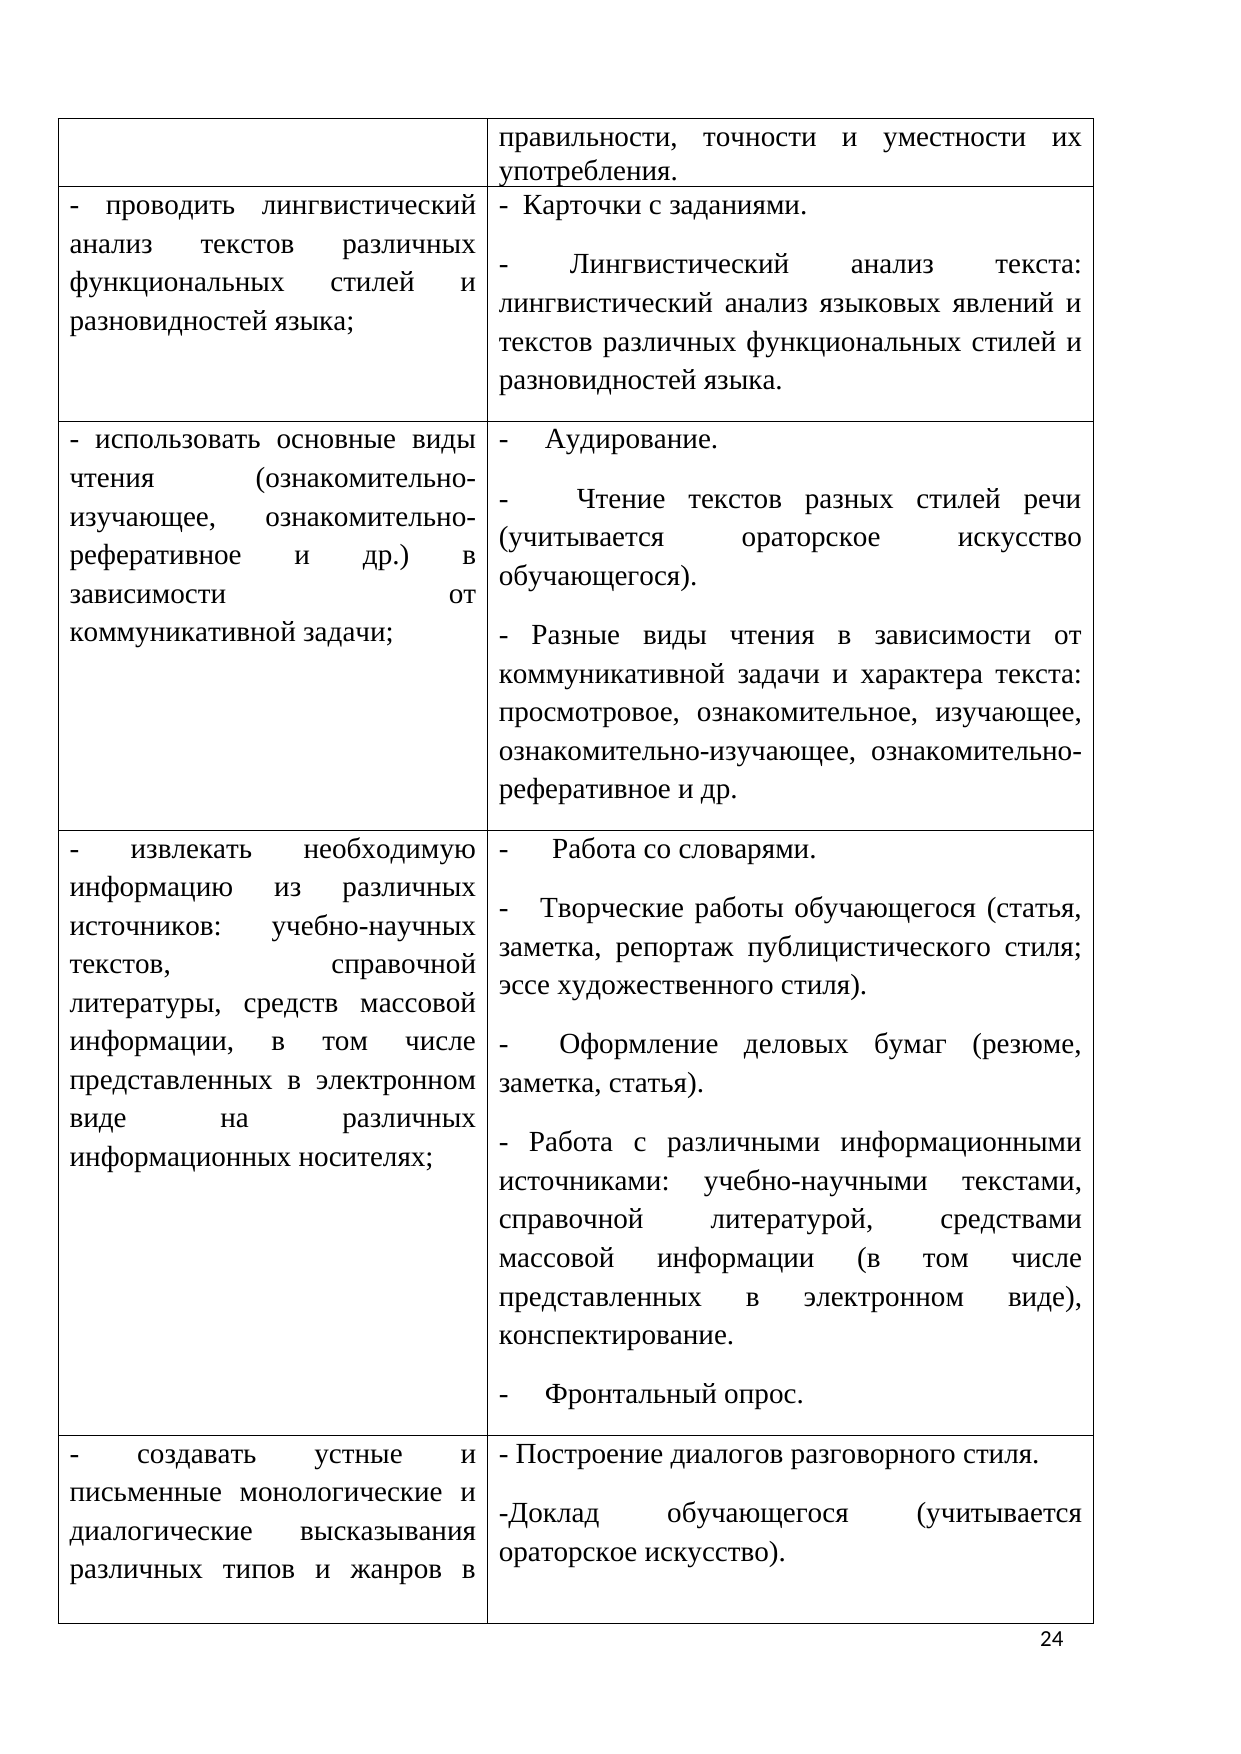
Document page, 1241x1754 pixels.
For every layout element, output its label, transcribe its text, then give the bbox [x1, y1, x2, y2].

table_cell - Аудирование. - Чтение текстов разных стилей речи (учитывается ораторское искусство обучающегося). - Разные виды чтения в зависимости от коммуникативной задачи и характера текста: просмотровое, ознакомительное, изучающее, ознакомительно-изучающее, ознакомительно-реферативное и др. [488, 422, 1093, 830]
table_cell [488, 119, 1093, 186]
table_cell - Работа со словарями. - Творческие работы обучающегося (статья, заметка, репортаж публицистического стиля; эссе художественного стиля). - Оформление деловых бумаг (резюме, заметка, статья). - Работа с различными информационными источниками: учебно-научными текстами, справочной литературой, средствами массовой информации (в том числе представленных в электронном виде), конспектирование. - Фронтальный опрос. [488, 831, 1093, 1435]
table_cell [488, 1436, 1093, 1623]
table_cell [59, 119, 487, 186]
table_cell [59, 1436, 487, 1623]
table_cell - проводить лингвистический анализ текстов различных функциональных стилей и разновидностей языка; [59, 187, 487, 421]
table_cell - извлекать необходимую информацию из различных источников: учебно-научных текстов, справочной литературы, средств массовой информации, в том числе представленных в электронном виде на различных информационных носителях; [59, 831, 487, 1435]
table_cell - Карточки с заданиями. - Лингвистический анализ текста: лингвистический анализ языковых явлений и текстов различных функциональных стилей и разновидностей языка. [488, 187, 1093, 421]
table_cell - использовать основные виды чтения (ознакомительно-изучающее, ознакомительно-реферативное и др.) в зависимости от коммуникативной задачи; [59, 422, 487, 830]
